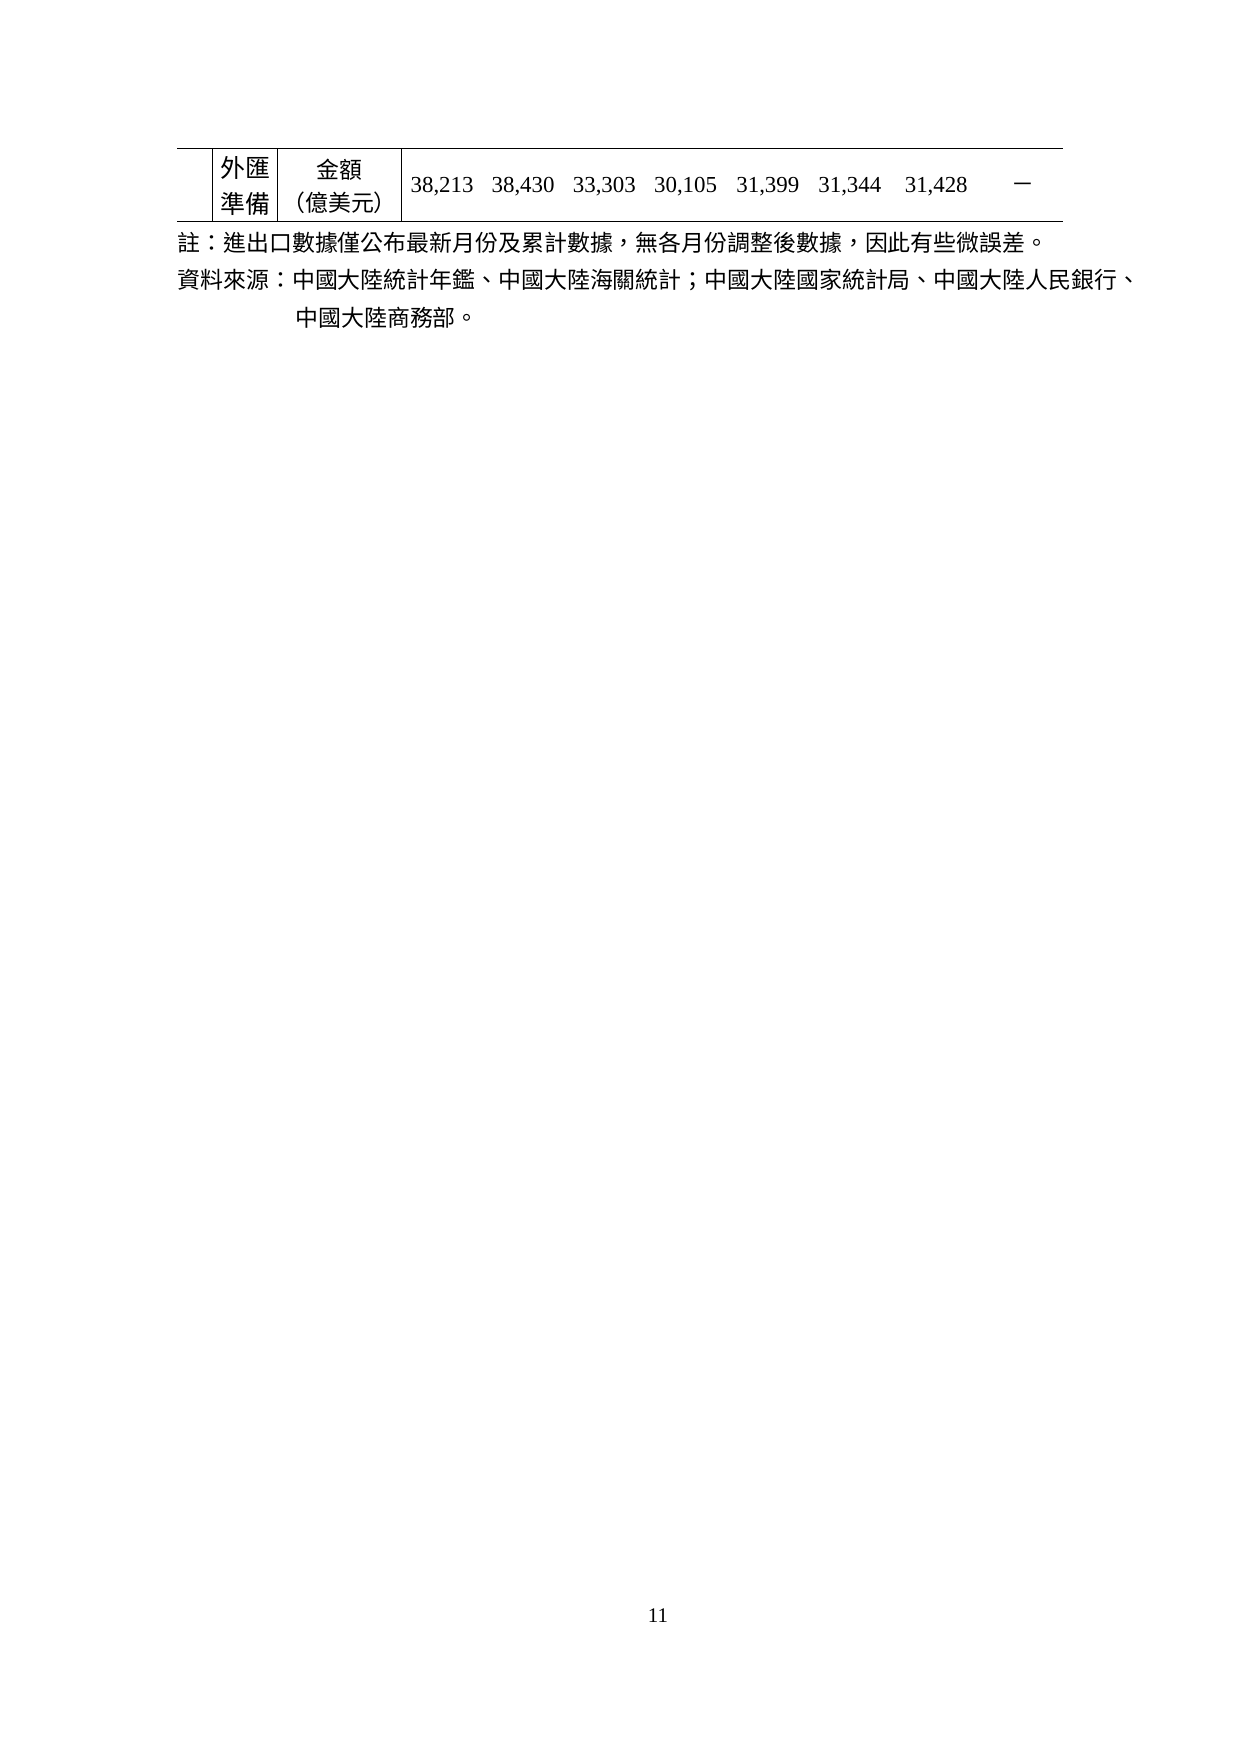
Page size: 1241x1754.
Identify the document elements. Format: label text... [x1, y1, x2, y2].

table_cell 33,303 [564, 149, 645, 221]
table_cell － [983, 149, 1063, 221]
text 註：進出口數據僅公布最新月份及累計數據，無各月份調整後數據，因此有些微誤差。 [177, 222, 1142, 260]
table_cell 金額 （億美元） [278, 149, 401, 221]
table_cell 31,344 [809, 149, 890, 221]
table_cell 31,428 [890, 149, 982, 221]
table_cell 38,213 [402, 149, 482, 221]
table_cell 外匯準備 [213, 149, 277, 221]
text 資料來源：中國大陸統計年鑑、中國大陸海關統計；中國大陸國家統計局、中國大陸人民銀行、中國大陸商務部。 [177, 260, 1142, 335]
table_cell 31,399 [726, 149, 809, 221]
table_cell 30,105 [645, 149, 726, 221]
table_cell 38,430 [483, 149, 563, 221]
